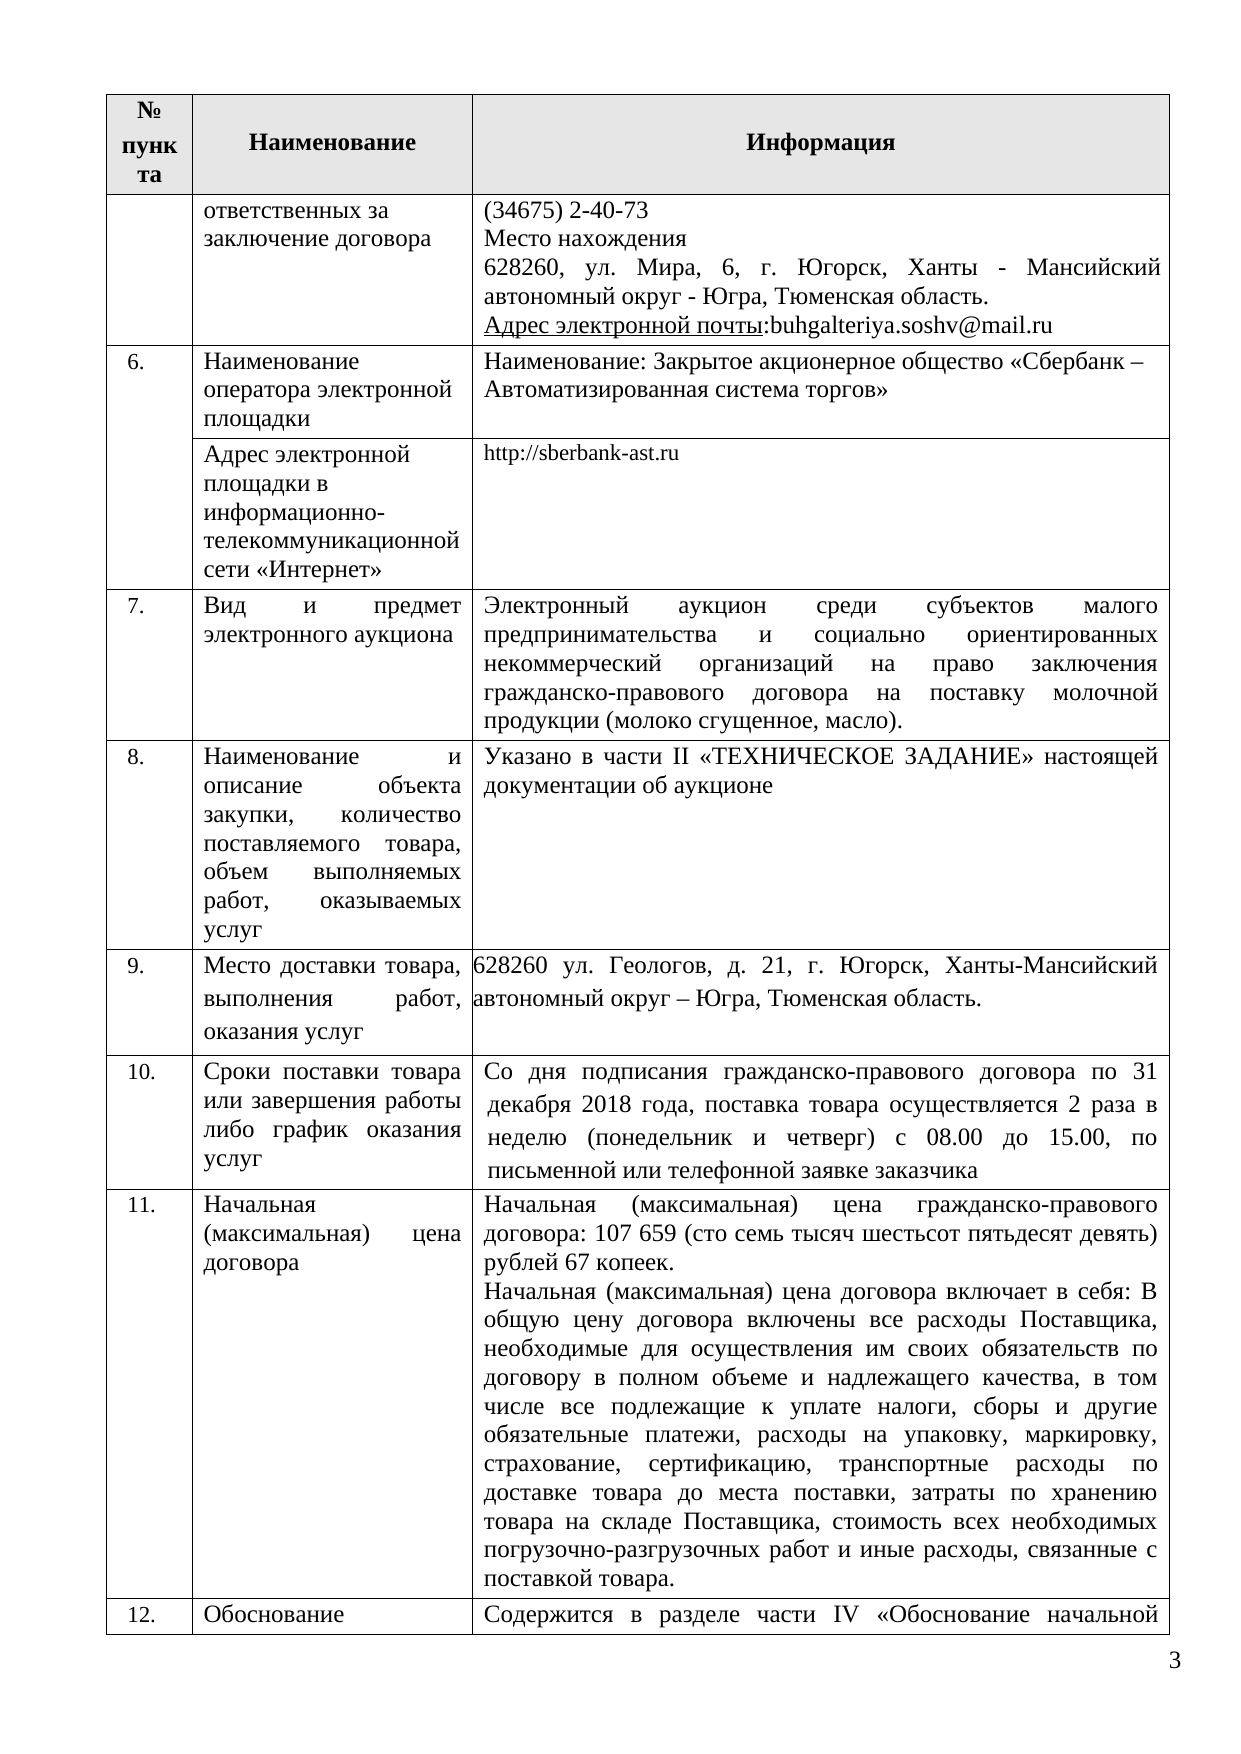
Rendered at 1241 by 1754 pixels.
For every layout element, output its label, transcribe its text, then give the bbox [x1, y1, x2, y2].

table_cell Адрес электронной площадки в информационно-телекоммуникационной сети «Интернет» [193, 439, 472, 589]
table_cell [193, 1599, 472, 1634]
table_cell Начальная (максимальная) цена гражданско-правового договора: 107 659 (сто семь тысяч шестьсот пятьдесят девять) рублей 67 копеек. Начальная (максимальная) цена договора включает в себя: В общую цену договора включены все расходы Поставщика, необходимые для осуществления им своих обязательств по договору в полном объеме и надлежащего качества, в том числе все подлежащие к уплате налоги, сборы и другие обязательные платежи, расходы на упаковку, маркировку, страхование, сертификацию, транспортные расходы по доставке товара до места поставки, затраты по хранению товара на складе Поставщика, стоимость всех необходимых погрузочно-разгрузочных работ и иные расходы, связанные с поставкой товара. [473, 1190, 1169, 1598]
table_cell Наименование и описание объекта закупки, количество поставляемого товара, объем выполняемых работ, оказываемых услуг [193, 741, 472, 949]
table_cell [473, 1599, 1169, 1634]
table_cell [107, 590, 192, 740]
table_cell 628260 ул. Геологов, д. 21, г. Югорск, Ханты-Мансийский автономный округ – Югра, Тюменская область. [473, 950, 1169, 1055]
table_cell [107, 1190, 192, 1598]
table_cell [107, 950, 192, 1055]
table_cell Вид и предмет электронного аукциона [193, 590, 472, 740]
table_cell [473, 195, 1169, 345]
table_cell Наименование: Закрытое акционерное общество «Сбербанк – Автоматизированная система торгов» [473, 346, 1169, 438]
table_header № пункта [107, 95, 192, 194]
table_cell Начальная (максимальная) цена договора [193, 1190, 472, 1598]
table_cell [107, 195, 192, 345]
table_cell Наименование оператора электронной площадки [193, 346, 472, 438]
table_cell [107, 1599, 192, 1634]
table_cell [193, 195, 472, 345]
table_cell [107, 1056, 192, 1188]
table_cell Место доставки товара, выполнения работ, оказания услуг [193, 950, 472, 1055]
table_header Наименование [193, 95, 472, 194]
table_cell [107, 741, 192, 949]
table_cell Со дня подписания гражданско-правового договора по 31 декабря 2018 года, поставка товара осуществляется 2 раза в неделю (понедельник и четверг) с 08.00 до 15.00, по письменной или телефонной заявке заказчика [473, 1056, 1169, 1188]
table_cell http://sberbank-ast.ru [473, 439, 1169, 589]
table_cell [107, 346, 192, 589]
table_header Информация [473, 95, 1169, 194]
table_cell Указано в части II «ТЕХНИЧЕСКОЕ ЗАДАНИЕ» настоящей документации об аукционе [473, 741, 1169, 949]
table_cell Сроки поставки товара или завершения работы либо график оказания услуг [193, 1056, 472, 1188]
table_cell Электронный аукцион среди субъектов малого предпринимательства и социально ориентированных некоммерческий организаций на право заключения гражданско-правового договора на поставку молочной продукции (молоко сгущенное, масло). [473, 590, 1169, 740]
